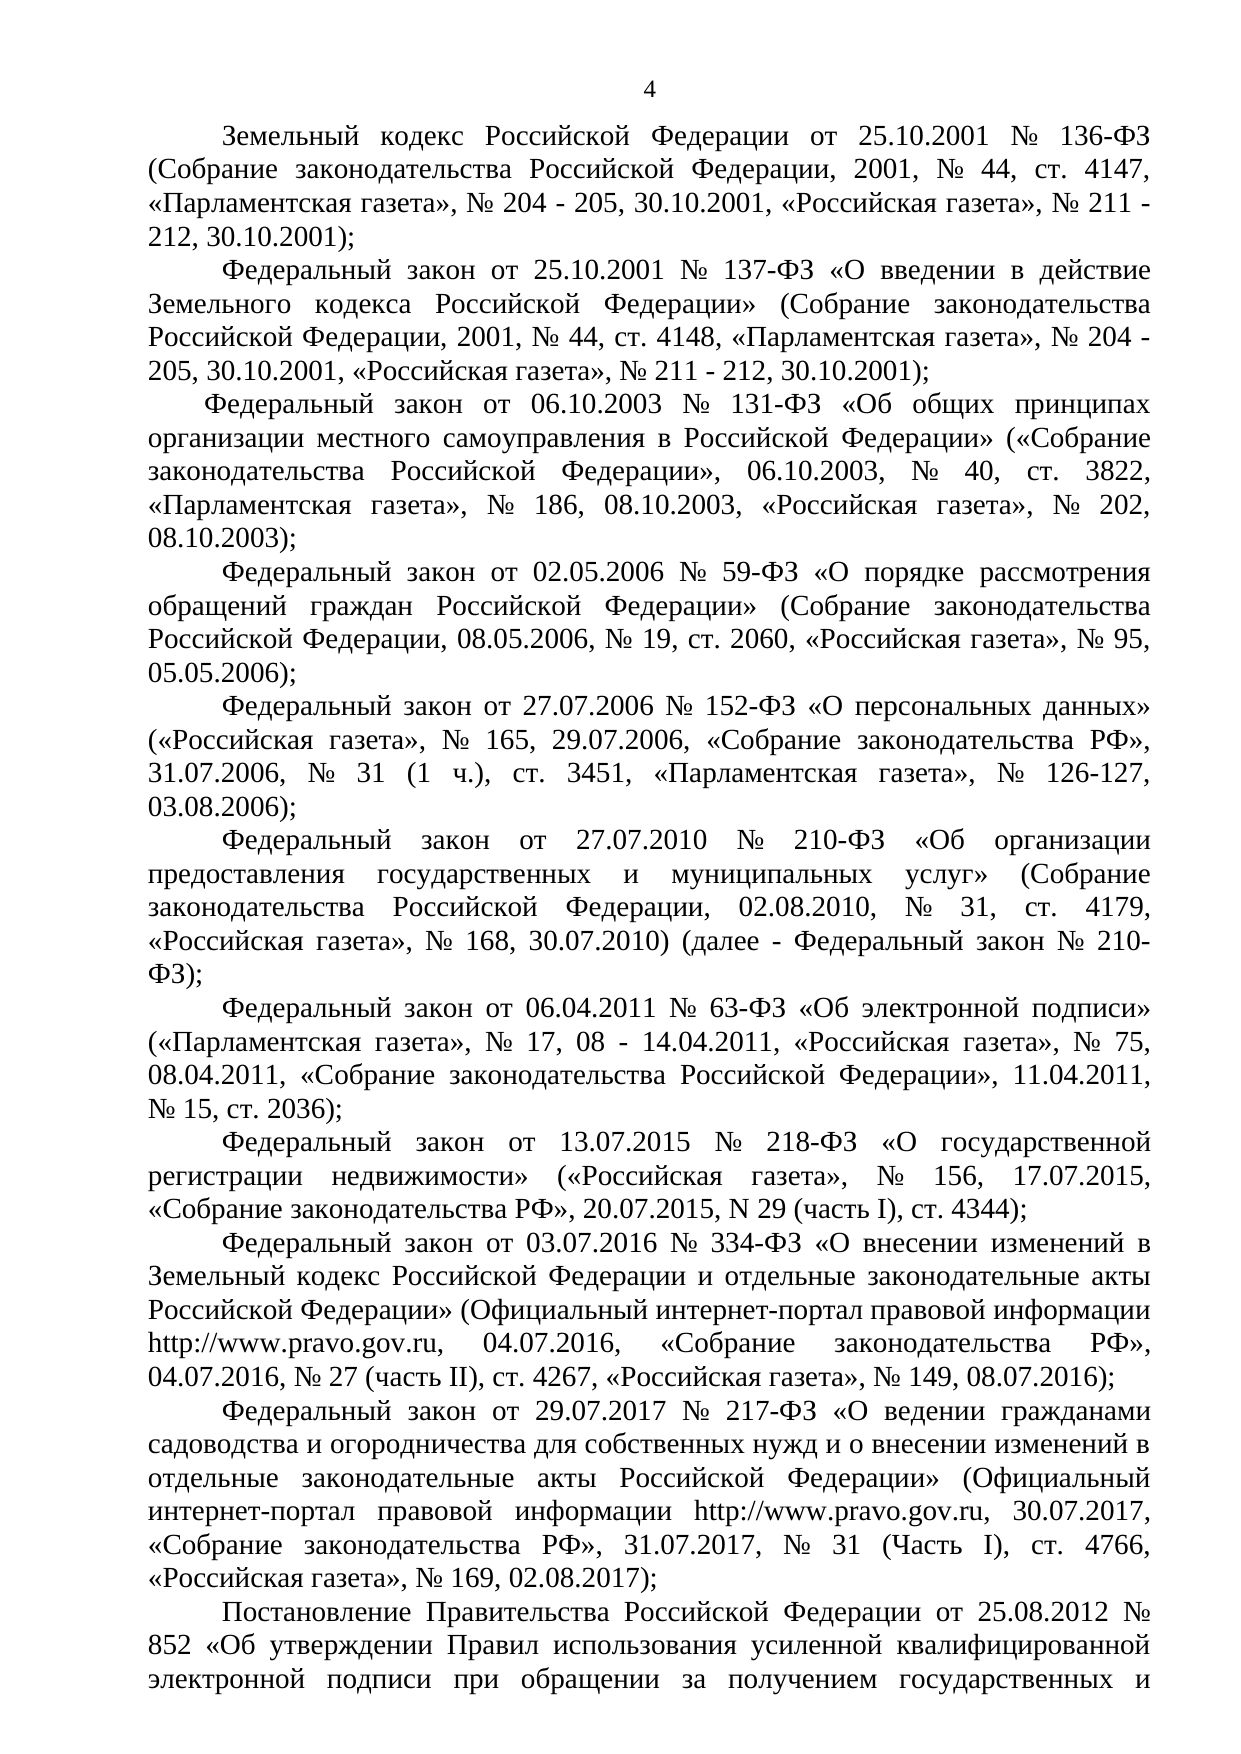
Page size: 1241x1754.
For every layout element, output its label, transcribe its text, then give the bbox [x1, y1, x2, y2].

text Федеральный закон от 02.05.2006 № 59-ФЗ «О порядке рассмотрения обращений граждан Российской Федерации» (Собрание законодательства Российской Федерации, 08.05.2006, № 19, ст. 2060, «Российская газета», № 95, 05.05.2006); [148, 554, 1152, 688]
text Федеральный закон от 13.07.2015 № 218-ФЗ «О государственной регистрации недвижимости» («Российская газета», № 156, 17.07.2015, «Собрание законодательства РФ», 20.07.2015, N 29 (часть I), ст. 4344); [148, 1124, 1152, 1225]
text Федеральный закон от 27.07.2010 № 210-ФЗ «Об организации предоставления государственных и муниципальных услуг» (Собрание законодательства Российской Федерации, 02.08.2010, № 31, ст. 4179, «Российская газета», № 168, 30.07.2010) (далее - Федеральный закон № 210-ФЗ); [148, 822, 1152, 990]
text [148, 1594, 1152, 1694]
text Федеральный закон от 03.07.2016 № 334-ФЗ «О внесении изменений в Земельный кодекс Российской Федерации и отдельные законодательные акты Российской Федерации» (Официальный интернет-портал правовой информации http://www.pravo.gov.ru, 04.07.2016, «Собрание законодательства РФ», 04.07.2016, № 27 (часть II), ст. 4267, «Российская газета», № 149, 08.07.2016); [148, 1225, 1152, 1393]
text Земельный кодекс Российской Федерации от 25.10.2001 № 136-ФЗ (Собрание законодательства Российской Федерации, 2001, № 44, ст. 4147, «Парламентская газета», № 204 - 205, 30.10.2001, «Российская газета», № 211 - 212, 30.10.2001); [148, 118, 1152, 252]
text Федеральный закон от 06.04.2011 № 63-ФЗ «Об электронной подписи» («Парламентская газета», № 17, 08 - 14.04.2011, «Российская газета», № 75, 08.04.2011, «Собрание законодательства Российской Федерации», 11.04.2011, № 15, ст. 2036); [148, 990, 1152, 1124]
text Федеральный закон от 27.07.2006 № 152-ФЗ «О персональных данных» («Российская газета», № 165, 29.07.2006, «Собрание законодательства РФ», 31.07.2006, № 31 (1 ч.), ст. 3451, «Парламентская газета», № 126-127, 03.08.2006); [148, 688, 1152, 822]
text Федеральный закон от 06.10.2003 № 131-ФЗ «Об общих принципах организации местного самоуправления в Российской Федерации» («Собрание законодательства Российской Федерации», 06.10.2003, № 40, ст. 3822, «Парламентская газета», № 186, 08.10.2003, «Российская газета», № 202, 08.10.2003); [148, 386, 1152, 554]
text Федеральный закон от 25.10.2001 № 137-ФЗ «О введении в действие Земельного кодекса Российской Федерации» (Собрание законодательства Российской Федерации, 2001, № 44, ст. 4148, «Парламентская газета», № 204 - 205, 30.10.2001, «Российская газета», № 211 - 212, 30.10.2001); [148, 252, 1152, 386]
text Федеральный закон от 29.07.2017 № 217-ФЗ «О ведении гражданами садоводства и огородничества для собственных нужд и о внесении изменений в отдельные законодательные акты Российской Федерации» (Официальный интернет-портал правовой информации http://www.pravo.gov.ru, 30.07.2017, «Собрание законодательства РФ», 31.07.2017, № 31 (Часть I), ст. 4766, «Российская газета», № 169, 02.08.2017); [148, 1393, 1152, 1594]
